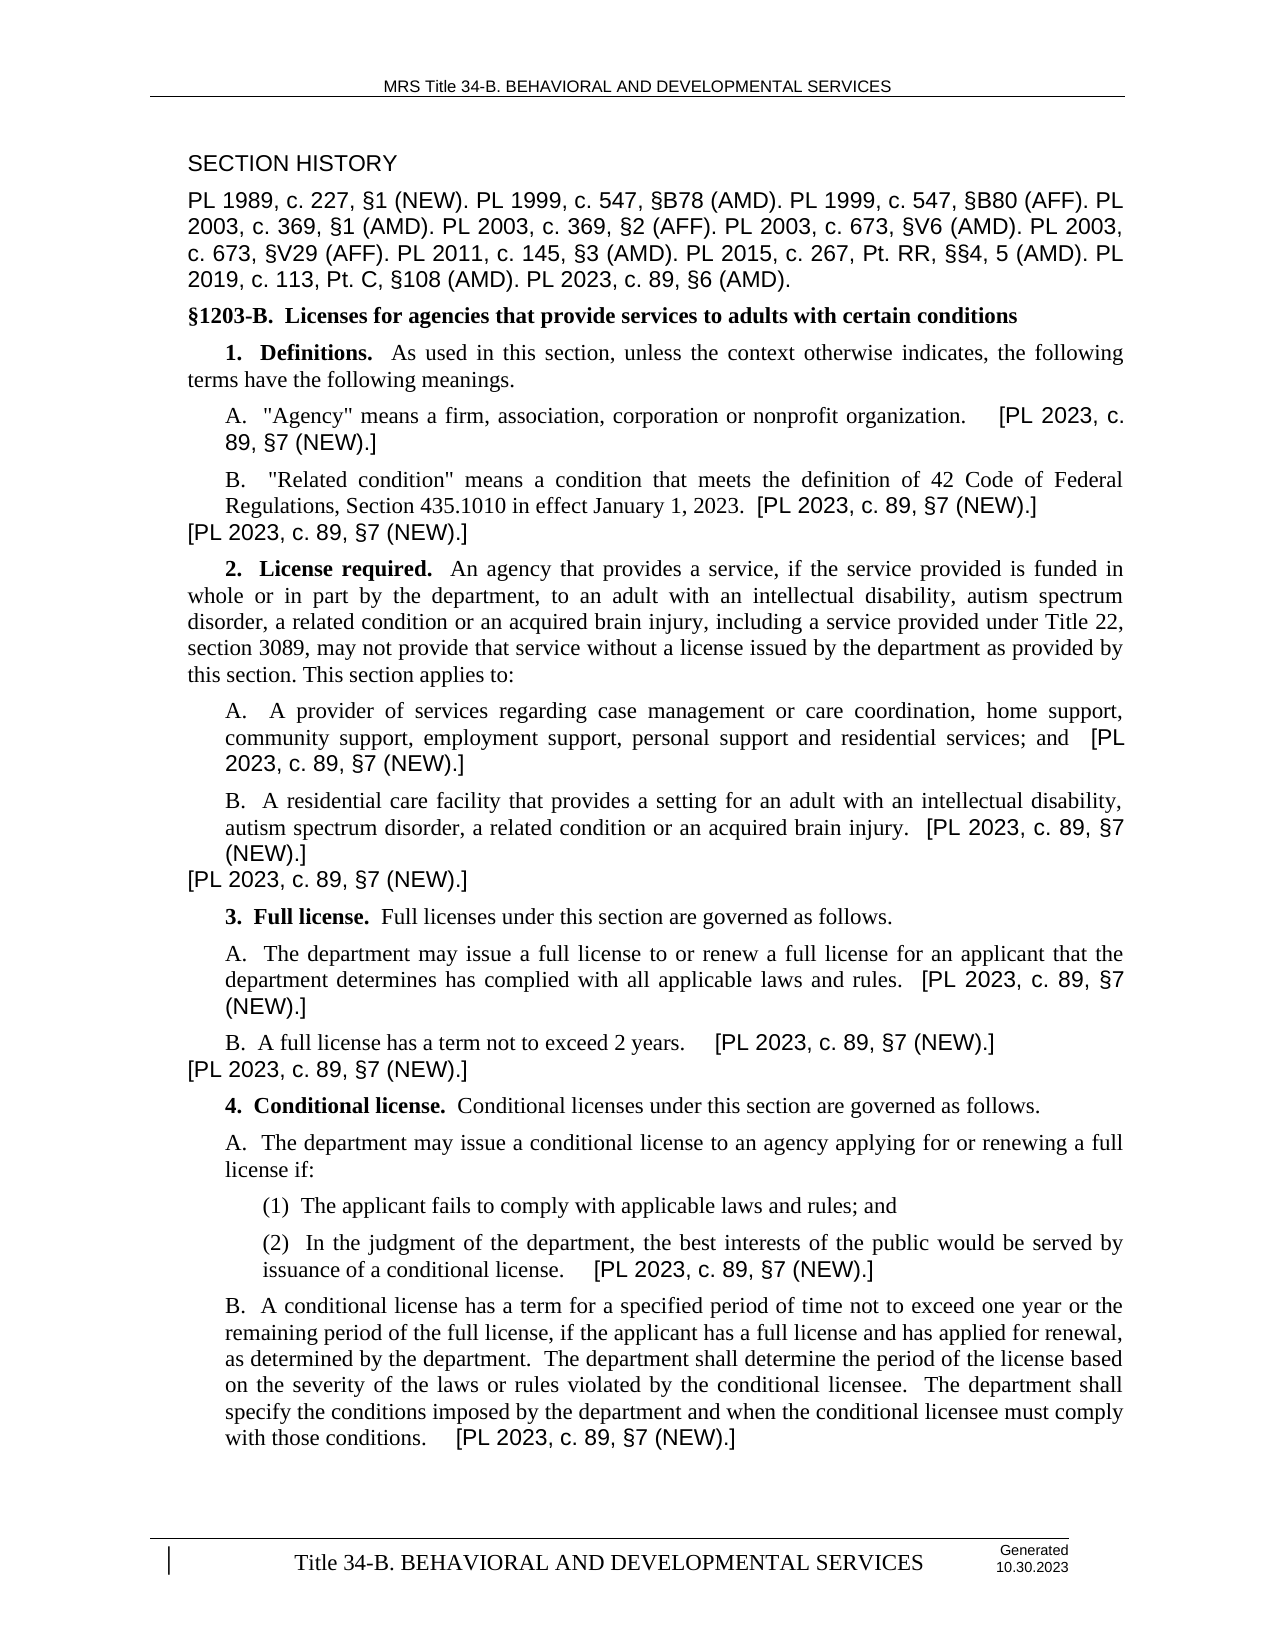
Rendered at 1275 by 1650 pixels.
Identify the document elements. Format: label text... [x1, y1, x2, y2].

text [PL 2023, c. 89, §7 (NEW).] [187, 866, 1125, 893]
text §1203-B. Licenses for agencies that provide services to adults with certain conditions [187, 303, 1125, 329]
text B. A residential care facility that provides a setting for an adult with an intellectual disability, autism spectrum disorder, a related condition or an acquired brain injury. [PL 2023, c. 89, §7 (NEW).] [225, 787, 1125, 866]
text A. A provider of services regarding case management or care coordination, home support, community support, employment support, personal support and residential services; and [PL 2023, c. 89, §7 (NEW).] [225, 697, 1125, 777]
text A. "Agency" means a firm, association, corporation or nonprofit organization. [PL 2023, c. 89, §7 (NEW).] [225, 402, 1125, 455]
text 2. License required. An agency that provides a service, if the service provided is funded in whole or in part by the department, to an adult with an intellectual disability, autism spectrum disorder, a related condition or an acquired brain injury, including a service provided under Title 22, section 3089, may not provide that service without a license issued by the department as provided by this section. This section applies to: [187, 555, 1125, 687]
text B. A conditional license has a term for a specified period of time not to exceed one year or the remaining period of the full license, if the applicant has a full license and has applied for renewal, as determined by the department. The department shall determine the period of the license based on the severity of the laws or rules violated by the conditional licensee. The department shall specify the conditions imposed by the department and when the conditional licensee must comply with those conditions. [PL 2023, c. 89, §7 (NEW).] [225, 1292, 1125, 1451]
text SECTION HISTORY [187, 150, 1125, 176]
text [PL 2023, c. 89, §7 (NEW).] [187, 518, 1125, 545]
text B. "Related condition" means a condition that meets the definition of 42 Code of Federal Regulations, Section 435.1010 in effect January 1, 2023. [PL 2023, c. 89, §7 (NEW).] [225, 466, 1125, 518]
text (1) The applicant fails to comply with applicable laws and rules; and [262, 1192, 1125, 1219]
text 4. Conditional license. Conditional licenses under this section are governed as follows. [187, 1093, 1125, 1119]
text B. A full license has a term not to exceed 2 years. [PL 2023, c. 89, §7 (NEW).] [225, 1029, 1125, 1056]
text [PL 2023, c. 89, §7 (NEW).] [187, 1056, 1125, 1082]
text PL 1989, c. 227, §1 (NEW). PL 1999, c. 547, §B78 (AMD). PL 1999, c. 547, §B80 (AFF). PL 2003, c. 369, §1 (AMD). PL 2003, c. 369, §2 (AFF). PL 2003, c. 673, §V6 (AMD). PL 2003, c. 673, §V29 (AFF). PL 2011, c. 145, §3 (AMD). PL 2015, c. 267, Pt. RR, §§4, 5 (AMD). PL 2019, c. 113, Pt. C, §108 (AMD). PL 2023, c. 89, §6 (AMD). [187, 187, 1125, 292]
text A. The department may issue a full license to or renew a full license for an applicant that the department determines has complied with all applicable laws and rules. [PL 2023, c. 89, §7 (NEW).] [225, 940, 1125, 1019]
text A. The department may issue a conditional license to an agency applying for or renewing a full license if: [225, 1129, 1125, 1182]
text (2) In the judgment of the department, the best interests of the public would be served by issuance of a conditional license. [PL 2023, c. 89, §7 (NEW).] [262, 1229, 1125, 1282]
text 1. Definitions. As used in this section, unless the context otherwise indicates, the following terms have the following meanings. [187, 339, 1125, 392]
text 3. Full license. Full licenses under this section are governed as follows. [187, 903, 1125, 929]
